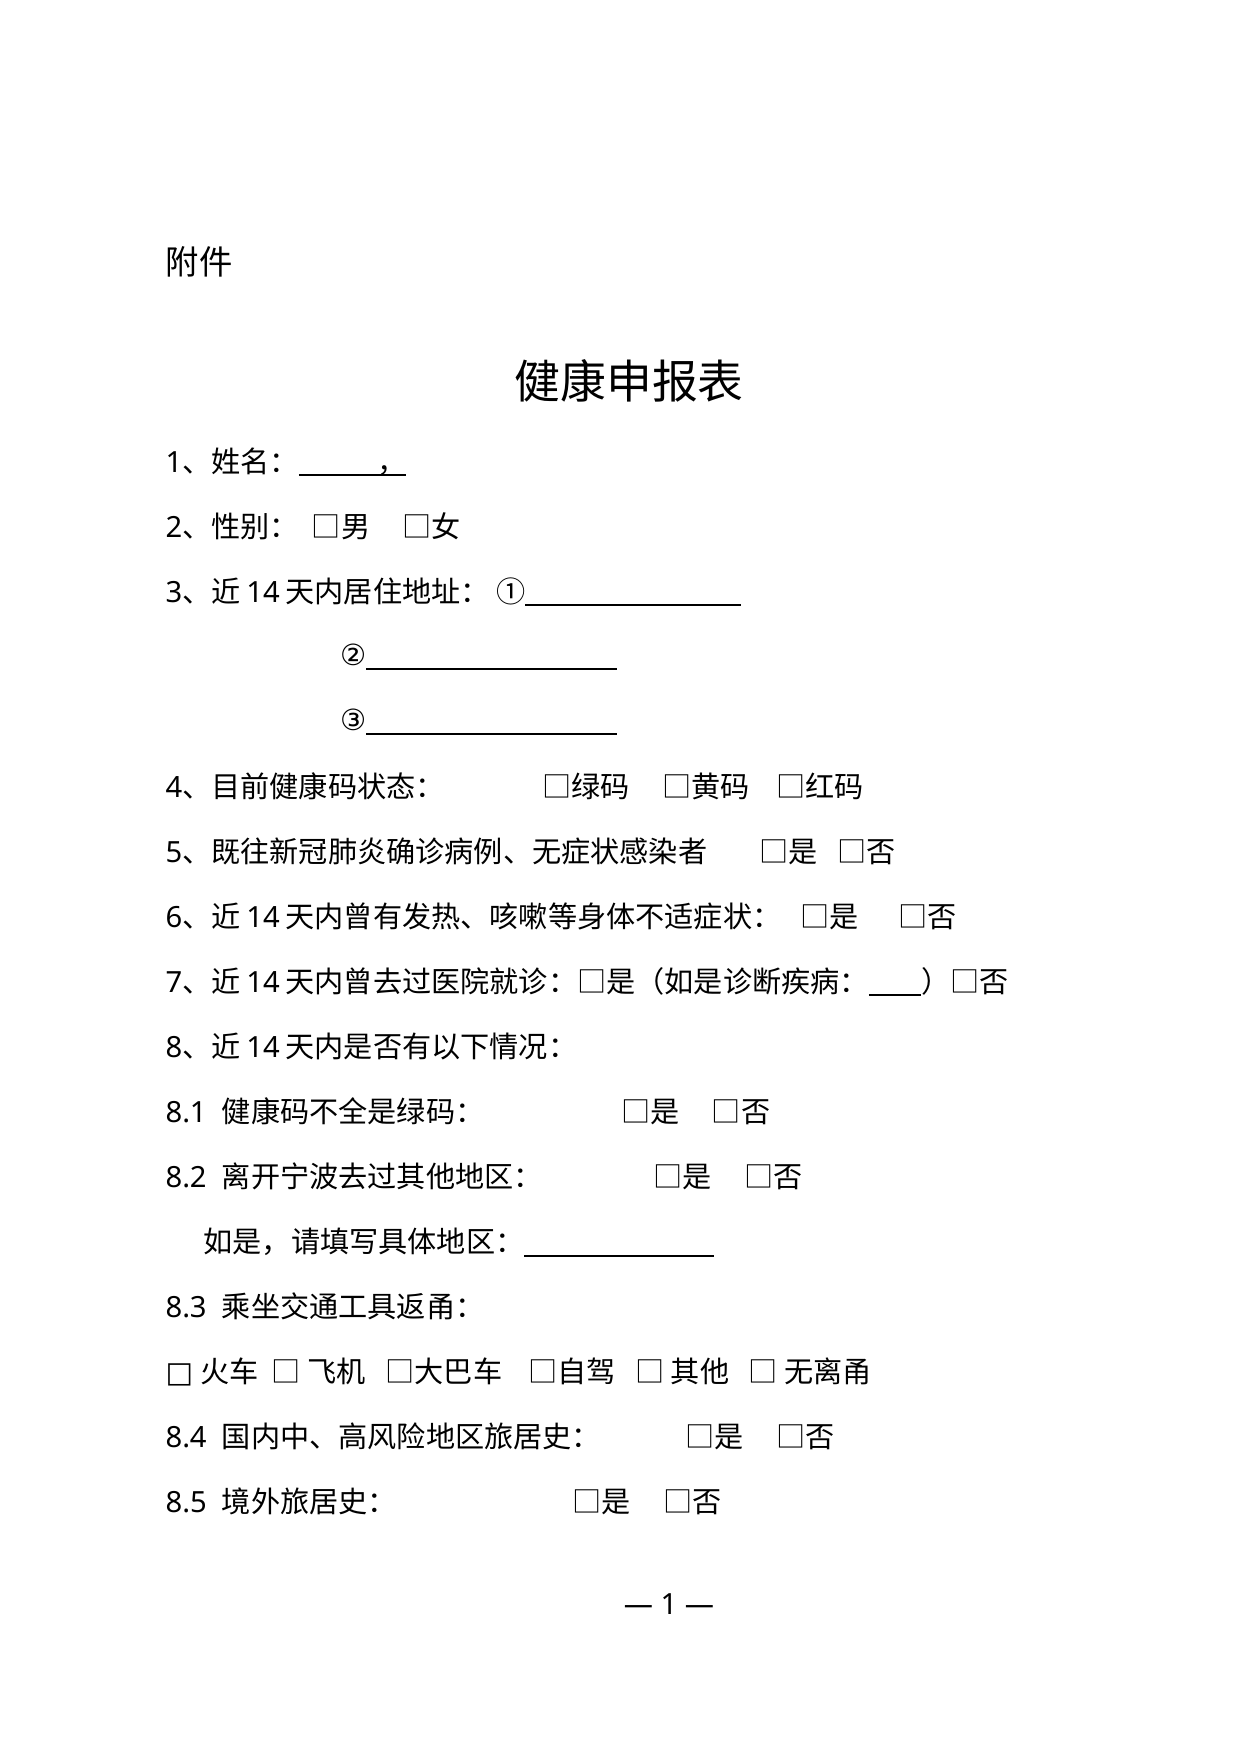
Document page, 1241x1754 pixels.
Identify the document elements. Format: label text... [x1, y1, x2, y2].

text 8.5 境外旅居史： □是 □否 [165, 1467, 1093, 1532]
list 姓名： ， [165, 427, 1093, 492]
text ③ [165, 687, 1093, 752]
text 3、近14天内居住地址： ① [165, 557, 1093, 622]
text □ 火车 □ 飞机 □大巴车 □自驾 □ 其他 □ 无离甬 [165, 1337, 1093, 1402]
text ② [165, 622, 1093, 687]
text 8.1 健康码不全是绿码： □是 □否 [165, 1077, 1093, 1142]
text 5、既往新冠肺炎确诊病例、无症状感染者 □是 □否 [165, 817, 1093, 882]
text 健康申报表 [165, 329, 1093, 427]
text 7、近14天内曾去过医院就诊：□是（如是诊断疾病： ）□否 [165, 947, 1093, 1012]
text 4、目前健康码状态： □绿码 □黄码 □红码 [165, 752, 1093, 817]
text 附件 [165, 236, 1093, 284]
text 8、近14天内是否有以下情况： [165, 1012, 1093, 1077]
text 6、近14天内曾有发热、咳嗽等身体不适症状： □是 □否 [165, 882, 1093, 947]
list 2、性别： □男 □女 [165, 492, 1093, 557]
text 如是，请填写具体地区： [165, 1207, 1093, 1272]
text 8.2 离开宁波去过其他地区： □是 □否 [165, 1142, 1093, 1207]
text 8.3 乘坐交通工具返甬： [165, 1272, 1093, 1337]
text 8.4 国内中、高风险地区旅居史： □是 □否 [165, 1402, 1093, 1467]
